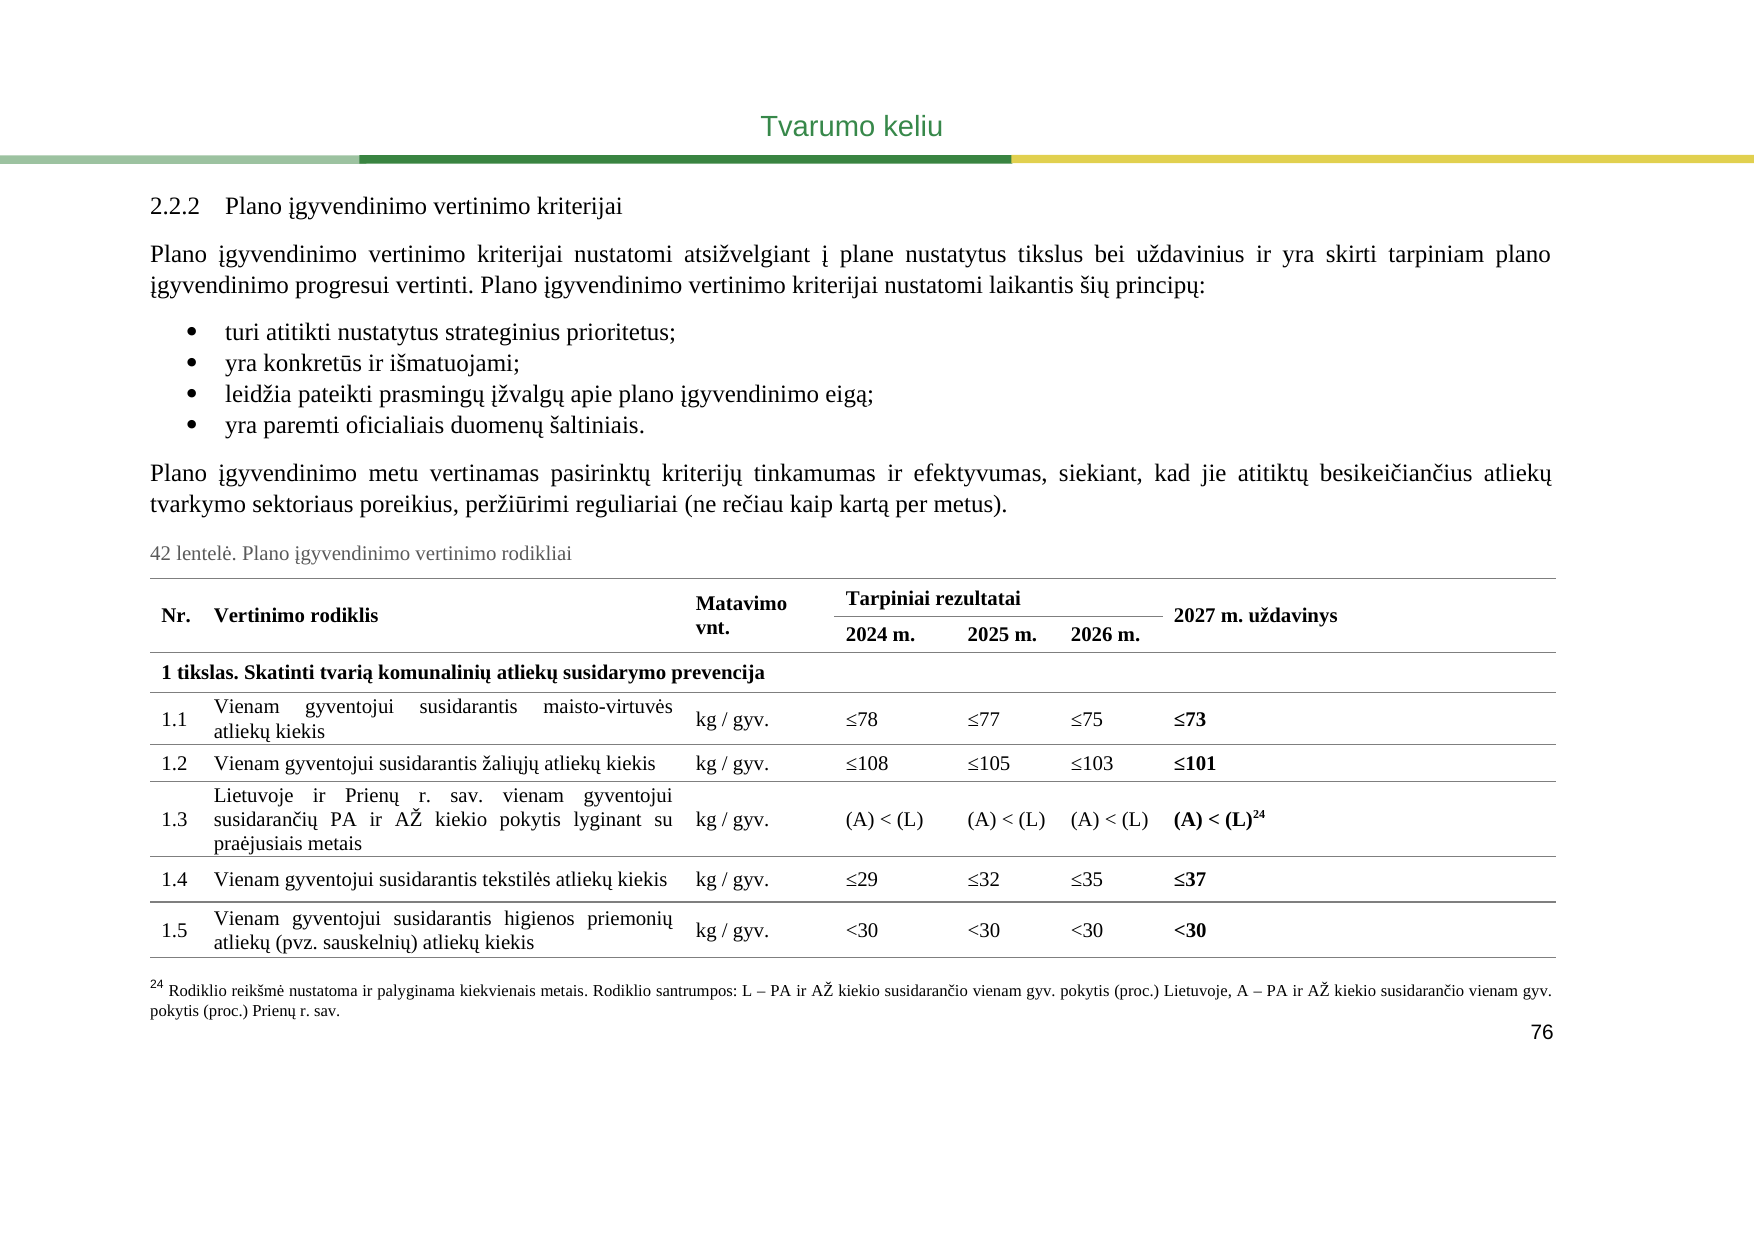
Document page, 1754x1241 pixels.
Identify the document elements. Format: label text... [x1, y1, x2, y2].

subtitle 2.2.2 Plano įgyvendinimo vertinimo kriterijai [150, 191, 1553, 220]
text Plano įgyvendinimo metu vertinamas pasirinktų kriterijų tinkamumas ir efektyvumas, siekiant, kad jie atitiktų besikeičiančius atliekų tvarkymo sektoriaus poreikius, peržiūrimi reguliariai (ne rečiau kaip kartą per metus). [150, 458, 1553, 518]
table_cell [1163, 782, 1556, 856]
text Plano įgyvendinimo vertinimo kriterijai nustatomi atsižvelgiant į plane nustatytus tikslus bei uždavinius ir yra skirti tarpiniam plano įgyvendinimo progresui vertinti. Plano įgyvendinimo vertinimo kriterijai nustatomi laikantis šių principų: [150, 239, 1553, 298]
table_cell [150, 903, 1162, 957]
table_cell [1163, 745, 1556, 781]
list leidžia pateikti prasmingų įžvalgų apie plano įgyvendinimo eigą; [187, 379, 1553, 408]
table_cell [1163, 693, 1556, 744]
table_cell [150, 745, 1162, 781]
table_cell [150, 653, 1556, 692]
text 42 lentelė. Plano įgyvendinimo vertinimo rodikliai [150, 541, 1553, 565]
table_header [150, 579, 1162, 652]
list turi atitikti nustatytus strateginius prioritetus; [187, 317, 1553, 346]
list yra konkretūs ir išmatuojami; [187, 348, 1553, 377]
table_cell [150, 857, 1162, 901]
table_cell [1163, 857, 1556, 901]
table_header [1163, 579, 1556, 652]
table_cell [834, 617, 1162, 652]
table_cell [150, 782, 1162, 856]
list yra paremti oficialiais duomenų šaltiniais. [187, 411, 1553, 439]
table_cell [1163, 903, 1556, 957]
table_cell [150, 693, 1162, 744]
